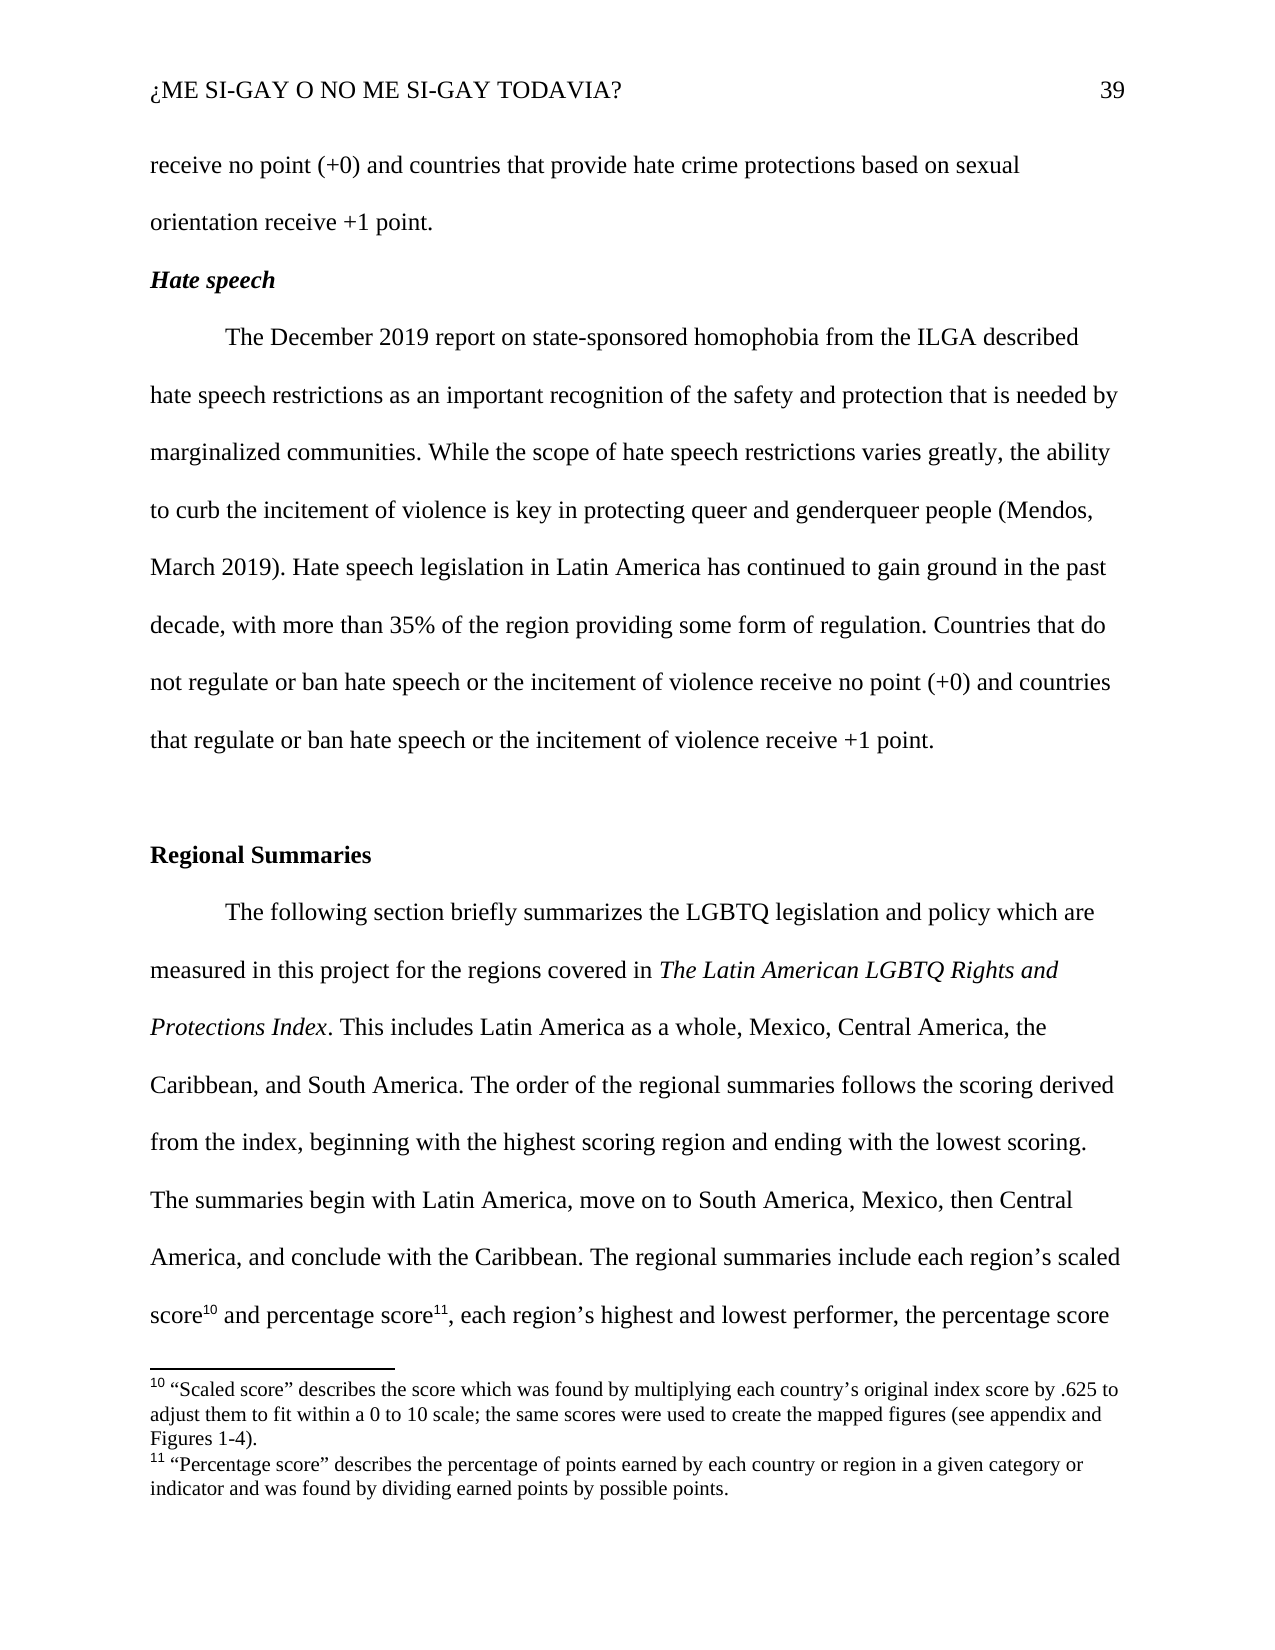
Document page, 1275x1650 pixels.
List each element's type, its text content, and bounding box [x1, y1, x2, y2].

subtitle Hate speech [150, 265, 1125, 294]
text The December 2019 report on state-sponsored homophobia from the ILGA described hate speech restrictions as an important recognition of the safety and protection that is needed by marginalized communities. While the scope of hate speech restrictions varies greatly, the ability to curb the incitement of violence is key in protecting queer and genderqueer people (Mendos, March 2019). Hate speech legislation in Latin America has continued to gain ground in the past decade, with more than 35% of the region providing some form of regulation. Countries that do not regulate or ban hate speech or the incitement of violence receive no point (+0) and countries that regulate or ban hate speech or the incitement of violence receive +1 point. [150, 322, 1125, 754]
subtitle Regional Summaries [150, 840, 1125, 869]
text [150, 897, 1125, 1329]
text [150, 150, 1125, 236]
